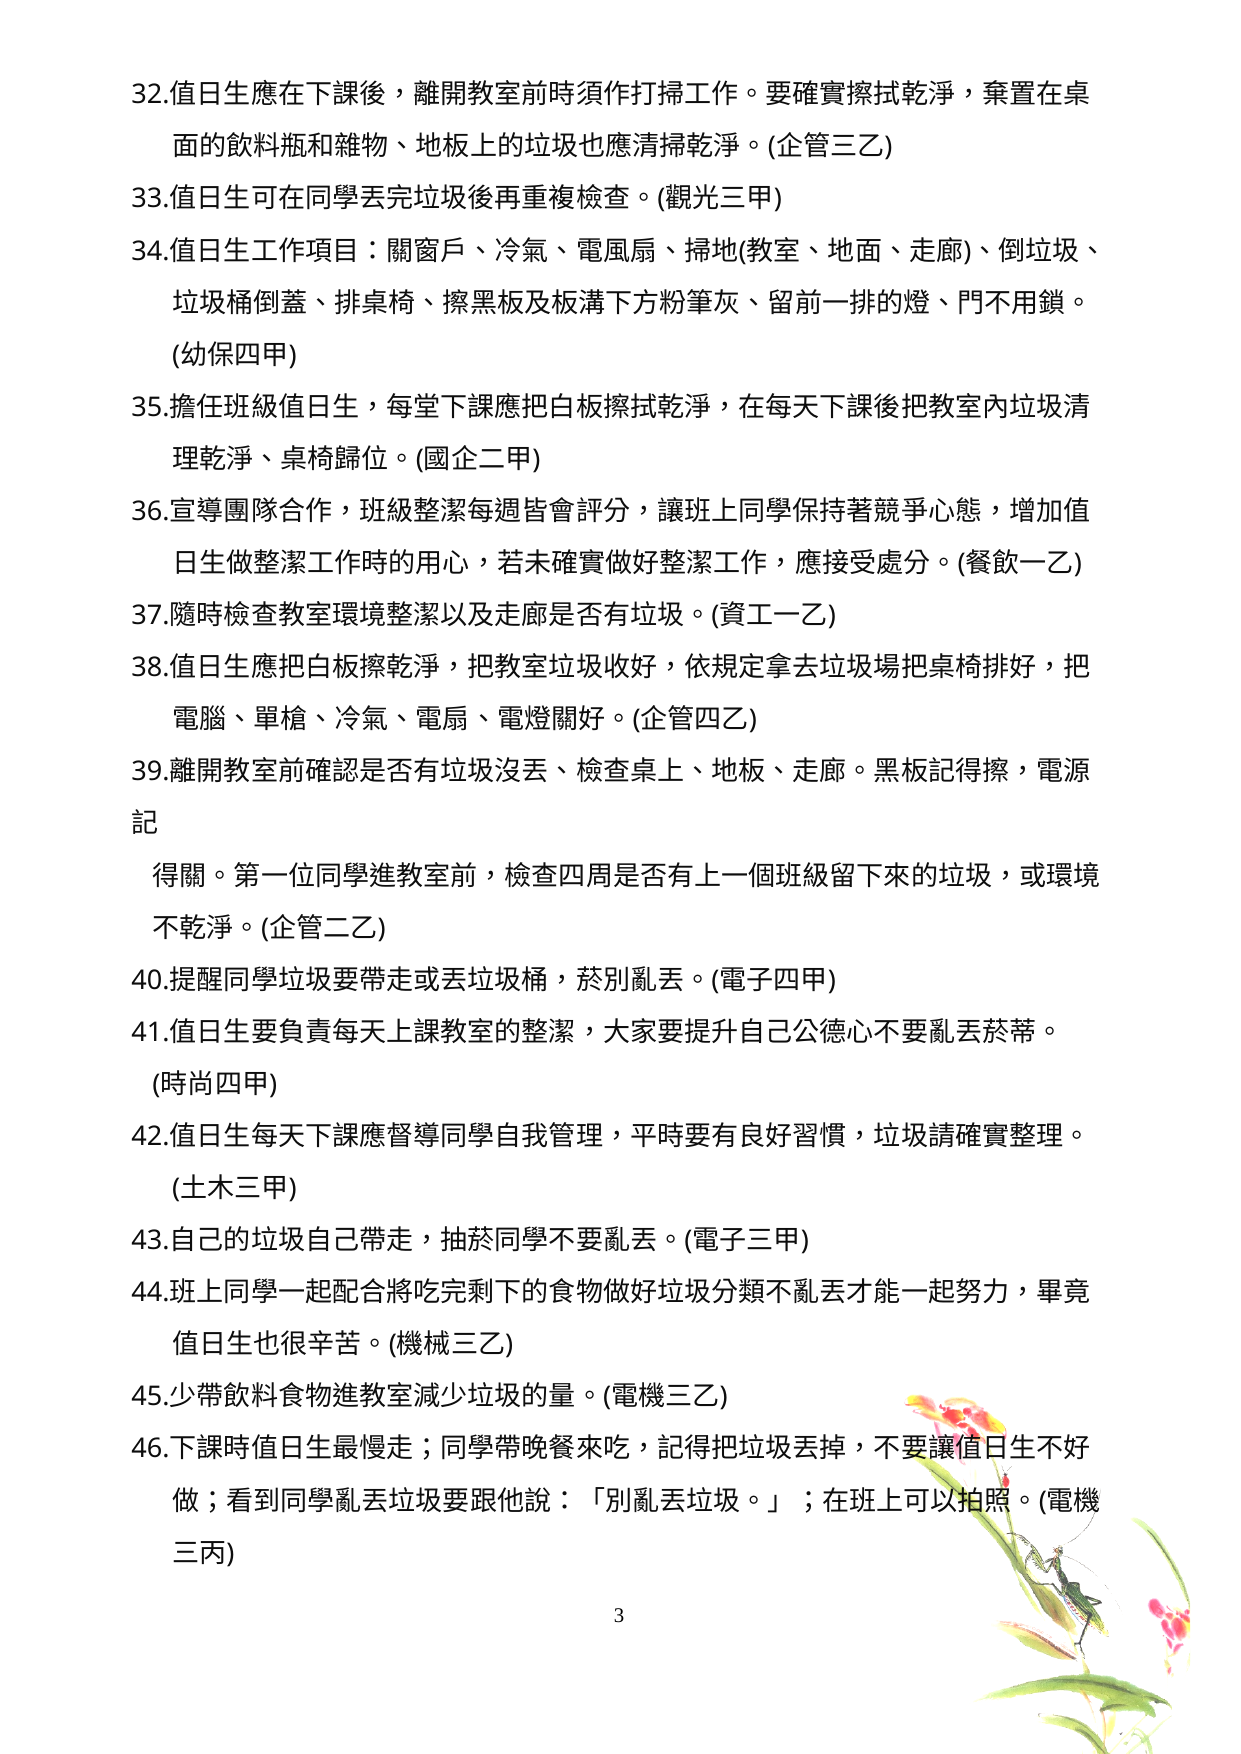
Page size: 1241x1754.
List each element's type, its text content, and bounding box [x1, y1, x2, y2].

text 46.下課時值日生最慢走；同學帶晚餐來吃，記得把垃圾丟掉，不要讓值日生不好做；看到同學亂丟垃圾要跟他說：「別亂丟垃圾。」；在班上可以拍照。(電機三丙) [131, 1416, 1106, 1572]
text 37.隨時檢查教室環境整潔以及走廊是否有垃圾。(資工一乙) [131, 583, 1106, 635]
text 43.自己的垃圾自己帶走，抽菸同學不要亂丟。(電子三甲) [131, 1208, 1106, 1260]
text 33.值日生可在同學丟完垃圾後再重複檢查。(觀光三甲) [131, 166, 1106, 218]
text 45.少帶飲料食物進教室減少垃圾的量。(電機三乙) [131, 1364, 1106, 1416]
text 38.值日生應把白板擦乾淨，把教室垃圾收好，依規定拿去垃圾場把桌椅排好，把電腦、單槍、冷氣、電扇、電燈關好。(企管四乙) [131, 635, 1106, 739]
text 不乾淨。(企管二乙) [131, 895, 1106, 947]
text 45.建議同儕用柔性勸導方式去告訴犯錯的人，每個人發揮一點公德心，學校就會更 [682, 1376, 1191, 1754]
text 42.值日生每天下課應督導同學自我管理，平時要有良好習慣，垃圾請確實整理。 (土木三甲) [131, 1104, 1106, 1208]
text 35.擔任班級值日生，每堂下課應把白板擦拭乾淨，在每天下課後把教室內垃圾清理乾淨、桌椅歸位。(國企二甲) [131, 374, 1106, 479]
text (時尚四甲) [131, 1052, 1106, 1104]
text 44.班上同學一起配合將吃完剩下的食物做好垃圾分類不亂丟才能一起努力，畢竟值日生也很辛苦。(機械三乙) [131, 1260, 1106, 1364]
text 32.值日生應在下課後，離開教室前時須作打掃工作。要確實擦拭乾淨，棄置在桌面的飲料瓶和雜物、地板上的垃圾也應清掃乾淨。(企管三乙) [131, 62, 1106, 166]
text 36.宣導團隊合作，班級整潔每週皆會評分，讓班上同學保持著競爭心態，增加值日生做整潔工作時的用心，若未確實做好整潔工作，應接受處分。(餐飲一乙) [131, 479, 1106, 583]
text 得關。第一位同學進教室前，檢查四周是否有上一個班級留下來的垃圾，或環境 [131, 843, 1106, 895]
text 34.值日生工作項目：關窗戶、冷氣、電風扇、掃地(教室、地面、走廊)、倒垃圾、垃圾桶倒蓋、排桌椅、擦黑板及板溝下方粉筆灰、留前一排的燈、門不用鎖。(幼保四甲) [131, 218, 1106, 374]
text 41.值日生要負責每天上課教室的整潔，大家要提升自己公德心不要亂丟菸蒂。 [131, 999, 1106, 1052]
text 39.離開教室前確認是否有垃圾沒丟、檢查桌上、地板、走廊。黑板記得擦，電源記 [131, 739, 1106, 843]
text 40.提醒同學垃圾要帶走或丟垃圾桶，菸別亂丟。(電子四甲) [131, 947, 1106, 999]
